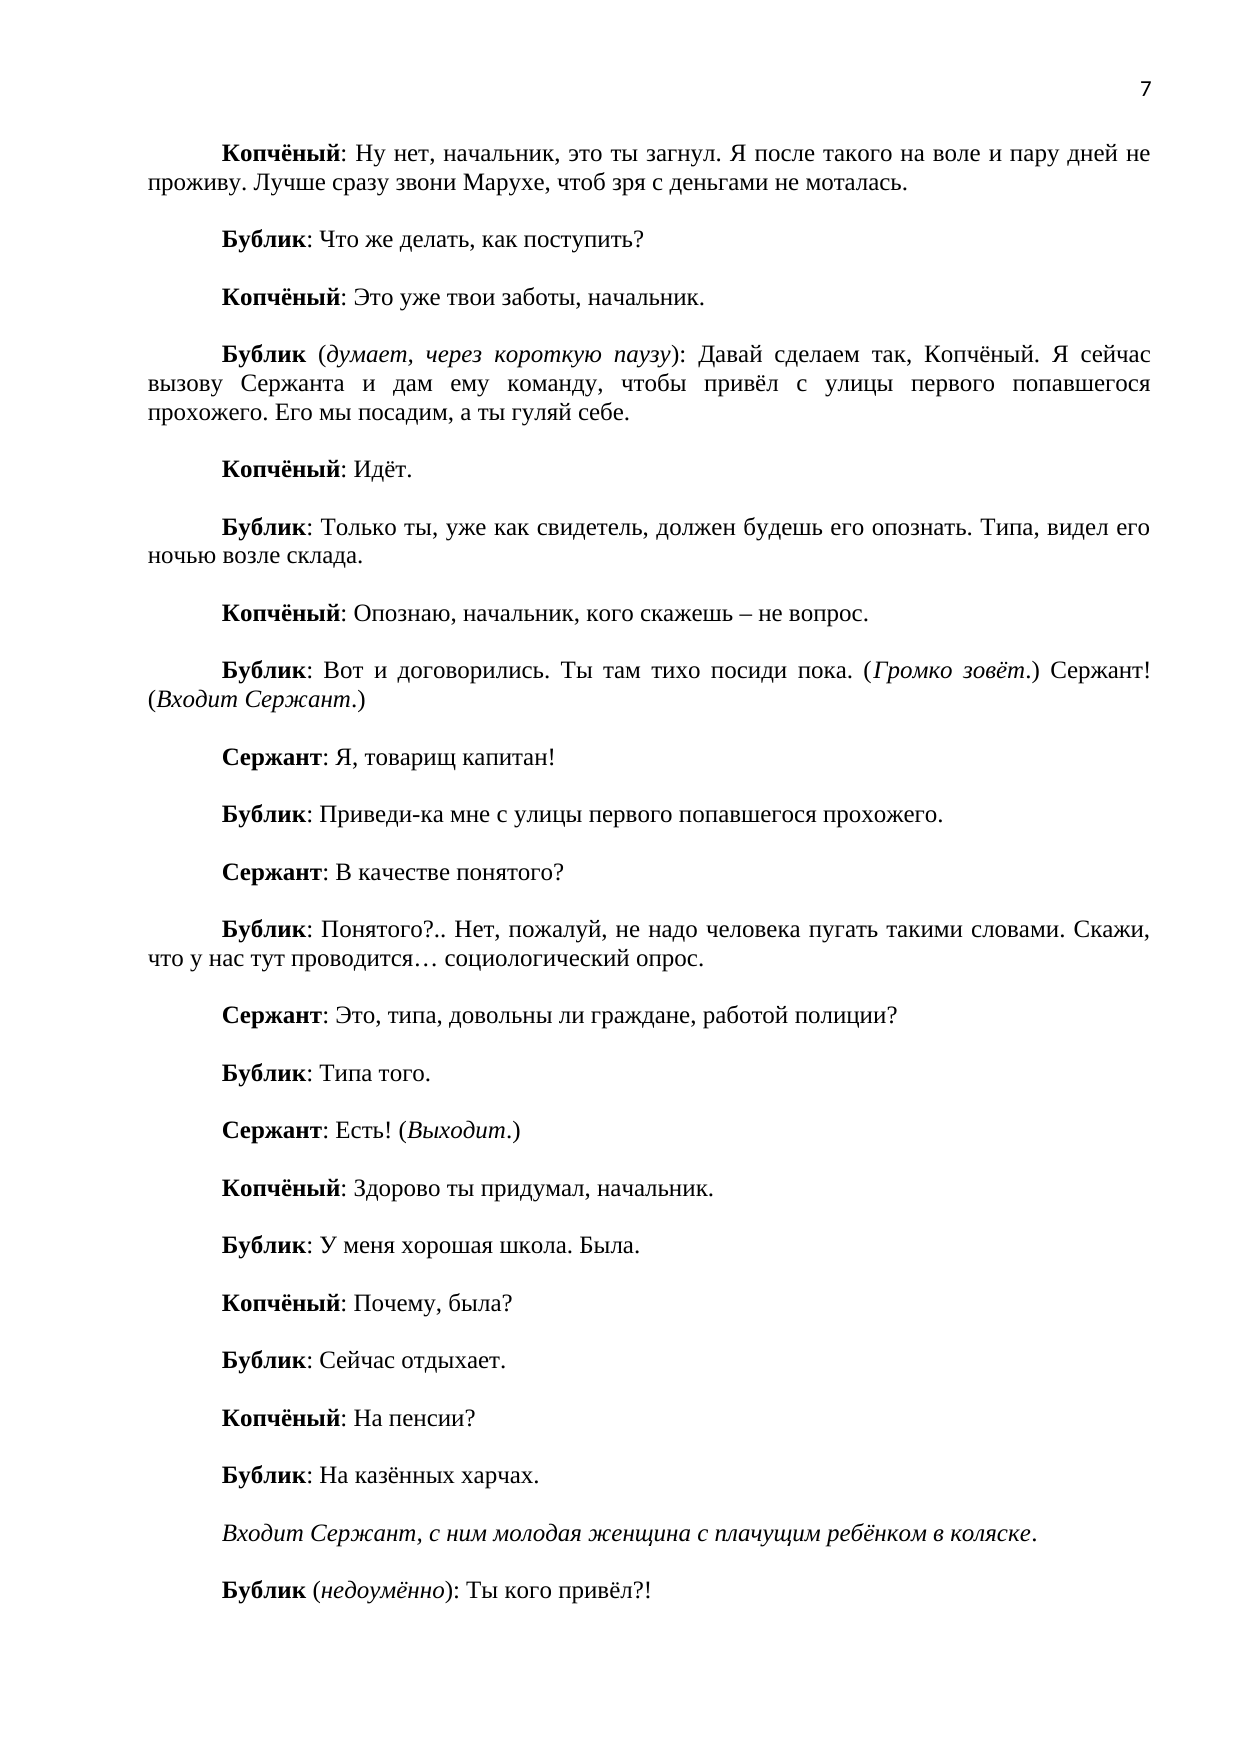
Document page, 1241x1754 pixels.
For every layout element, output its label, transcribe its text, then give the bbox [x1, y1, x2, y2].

text Копчёный: Здорово ты придумал, начальник. [148, 1173, 1152, 1202]
text Бублик: Понятого?.. Нет, пожалуй, не надо человека пугать такими словами. Скажи, что у нас тут проводится… социологический опрос. [148, 914, 1152, 972]
text Бублик: Сейчас отдыхает. [148, 1345, 1152, 1374]
text Бублик (недоумённо): Ты кого привёл?! [148, 1575, 1152, 1604]
text Сержант: В качестве понятого? [148, 857, 1152, 885]
text Сержант: Это, типа, довольны ли граждане, работой полиции? [148, 1000, 1152, 1029]
text Копчёный: Это уже твои заботы, начальник. [148, 282, 1152, 310]
text Входит Сержант, с ним молодая женщина с плачущим ребёнком в коляске. [148, 1518, 1152, 1547]
text Бублик: Только ты, уже как свидетель, должен будешь его опознать. Типа, видел его ночью возле склада. [148, 512, 1152, 569]
text Копчёный: Идёт. [148, 454, 1152, 483]
text Бублик: Вот и договорились. Ты там тихо посиди пока. (Громко зовёт.) Сержант! (Входит Сержант.) [148, 655, 1152, 713]
text Копчёный: На пенсии? [148, 1403, 1152, 1432]
text Копчёный: Ну нет, начальник, это ты загнул. Я после такого на воле и пару дней не проживу. Лучше сразу звони Марухе, чтоб зря с деньгами не моталась. [148, 138, 1152, 195]
text Бублик: Что же делать, как поступить? [148, 224, 1152, 253]
text Сержант: Я, товарищ капитан! [148, 742, 1152, 770]
text Копчёный: Почему, была? [148, 1288, 1152, 1317]
text Бублик (думает, через короткую паузу): Давай сделаем так, Копчёный. Я сейчас вызову Сержанта и дам ему команду, чтобы привёл с улицы первого попавшегося прохожего. Его мы посадим, а ты гуляй себе. [148, 339, 1152, 425]
text Сержант: Есть! (Выходит.) [148, 1115, 1152, 1144]
text Бублик: На казённых харчах. [148, 1460, 1152, 1489]
text Копчёный: Опознаю, начальник, кого скажешь – не вопрос. [148, 598, 1152, 627]
text Бублик: У меня хорошая школа. Была. [148, 1230, 1152, 1259]
text Бублик: Приведи-ка мне с улицы первого попавшегося прохожего. [148, 799, 1152, 828]
text Бублик: Типа того. [148, 1058, 1152, 1087]
